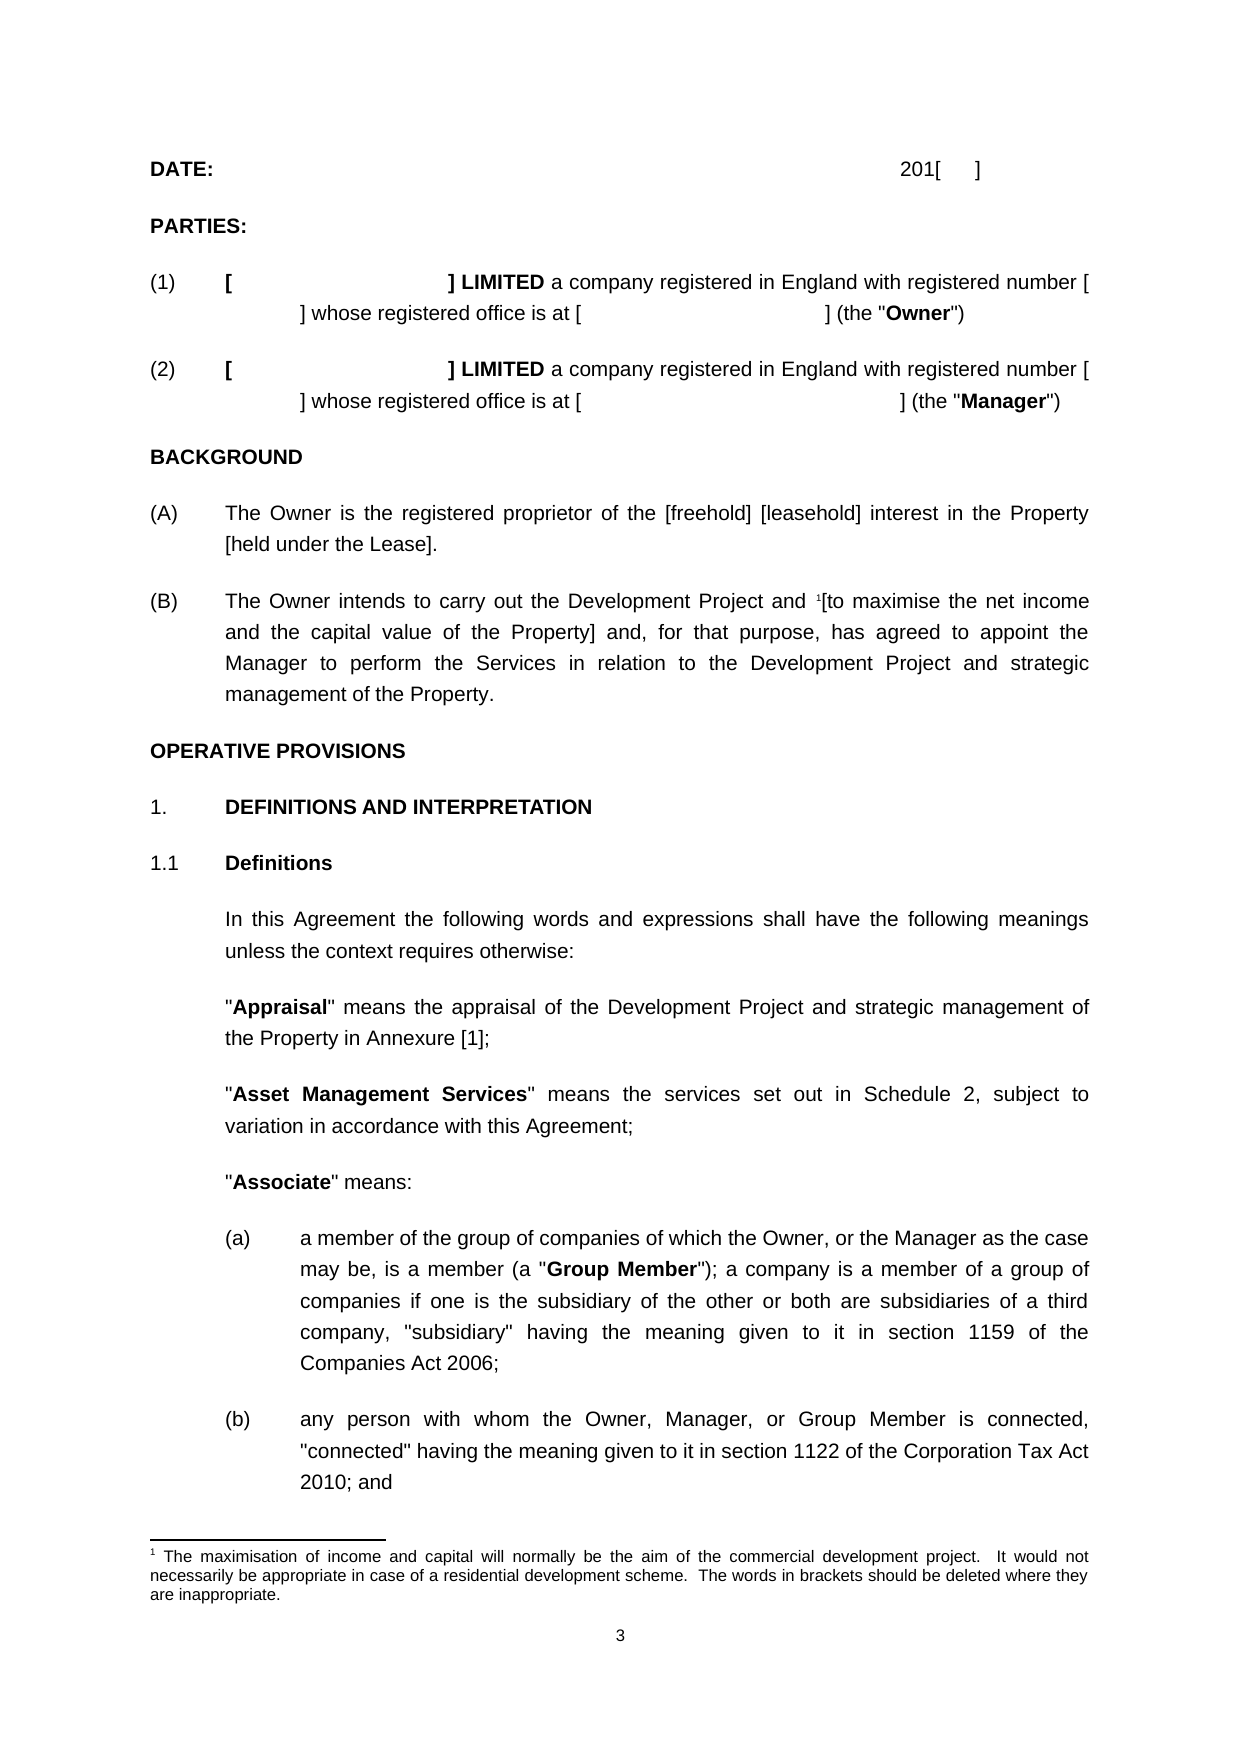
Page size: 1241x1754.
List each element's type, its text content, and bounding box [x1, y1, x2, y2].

text (B) The Owner intends to carry out the Development Project and [to maximise the net income and the capital value of the Property] and, for that purpose, has agreed to appoint the Manager to perform the Services in relation to the Development Project and strategic management of the Property. [150, 581, 1090, 706]
text Definitions [150, 844, 1090, 875]
text (2) [ ] LIMITED a company registered in England with registered number [ ] whose registered office is at [ ] (the "Manager") [150, 350, 1090, 412]
text DATE: 201[ ] [150, 150, 1090, 181]
text (1) [ ] LIMITED a company registered in England with registered number [ ] whose registered office is at [ ] (the "Owner") [150, 262, 1090, 325]
text (A) The Owner is the registered proprietor of the [freehold] [leasehold] interest in the Property [held under the Lease]. [150, 494, 1090, 556]
text OPERATIVE PROVISIONS [150, 731, 1090, 762]
text (a) a member of the group of companies of which the Owner, or the Manager as the case may be, is a member (a "Group Member"); a company is a member of a group of companies if one is the subsidiary of the other or both are subsidiaries of a third company, "subsidiary" having the meaning given to it in section 1159 of the Companies Act 2006; [225, 1219, 1090, 1375]
text In this Agreement the following words and expressions shall have the following meanings unless the context requires otherwise: [225, 900, 1090, 962]
text BACKGROUND [150, 437, 1090, 469]
text DEFINITIONS AND INTERPRETATION [150, 787, 1090, 819]
text PARTIES: [150, 206, 1090, 237]
text (b) any person with whom the Owner, Manager, or Group Member is connected, "connected" having the meaning given to it in section 1122 of the Corporation Tax Act 2010; and [225, 1400, 1090, 1494]
text "Appraisal" means the appraisal of the Development Project and strategic management of the Property in Annexure [1]; [225, 987, 1090, 1050]
text "Asset Management Services" means the services set out in Schedule 2, subject to variation in accordance with this Agreement; [225, 1075, 1090, 1137]
text "Associate" means: [225, 1162, 1090, 1194]
